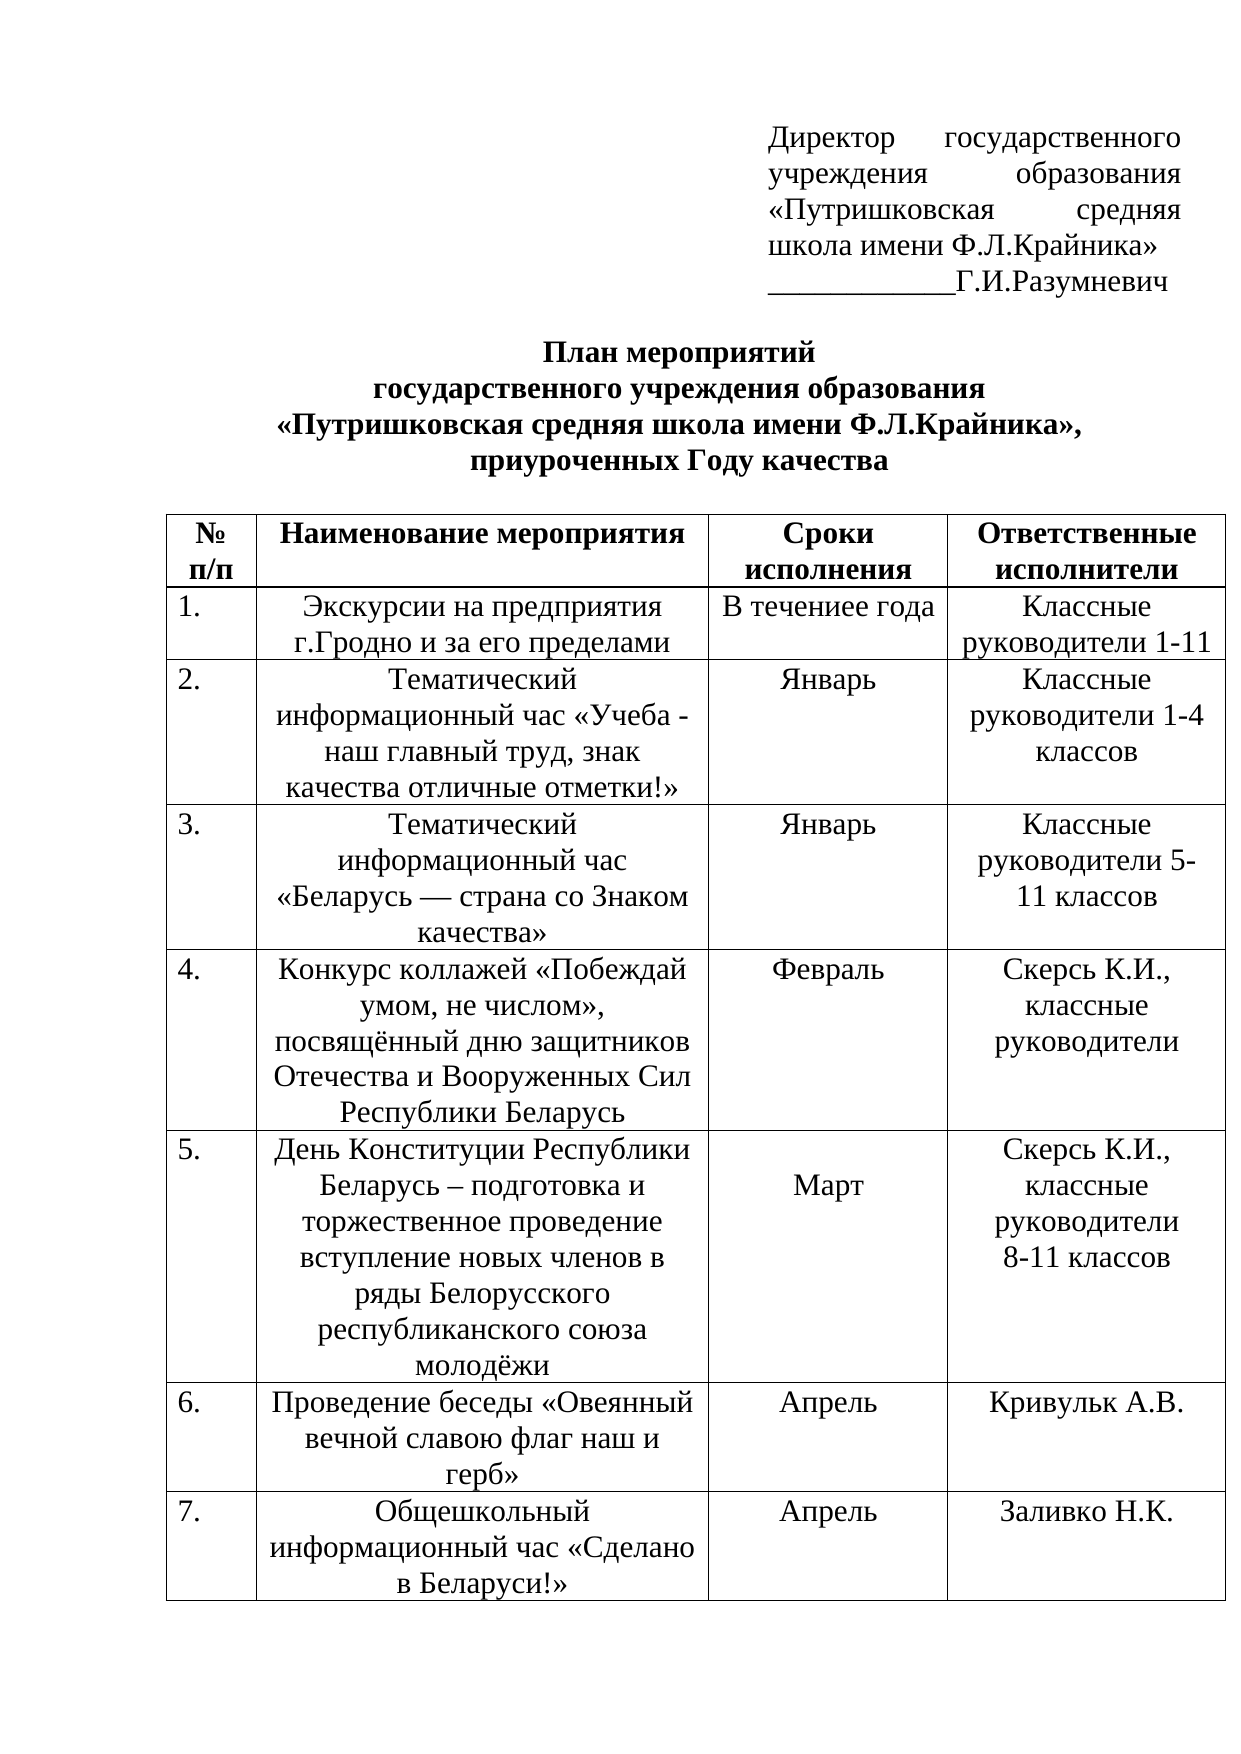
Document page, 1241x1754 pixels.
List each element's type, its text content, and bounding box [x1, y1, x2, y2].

table_header Ответственные исполнители [948, 515, 1225, 586]
text «Путришковская средняя школа имени Ф.Л.Крайника», приуроченных Году качества [177, 406, 1181, 477]
table_cell Заливко Н.К. [948, 1492, 1225, 1600]
table_cell Тематический информационный час «Учеба - наш главный труд, знак качества отличные отметки!» [257, 660, 708, 804]
table_cell Экскурсии на предприятия г.Гродно и за его пределами [257, 588, 708, 659]
table_cell Скерсь К.И., классные руководители 8-11 классов [948, 1131, 1225, 1382]
table_cell В течениеe года [709, 588, 947, 659]
text государственного учреждения образования [177, 370, 1181, 406]
table_cell Кривульк А.В. [948, 1383, 1225, 1491]
table_cell 2. [167, 660, 256, 804]
table_cell Февраль [709, 950, 947, 1129]
table_cell Конкурс коллажей «Побеждай умом, не числом», посвящённый дню защитников Отечества и Вооруженных Сил Республики Беларусь [257, 950, 708, 1129]
table_cell Скерсь К.И., классные руководители [948, 950, 1225, 1129]
table_cell Апрель [709, 1492, 947, 1600]
table_header № п/п [167, 515, 256, 586]
table_cell 3. [167, 805, 256, 949]
table_cell 6. [167, 1383, 256, 1491]
table_cell Проведение беседы «Овеянный вечной славою флаг наш и герб» [257, 1383, 708, 1491]
table_cell 1. [167, 588, 256, 659]
text ____________Г.И.Разумневич [768, 262, 1181, 298]
text План мероприятий [177, 334, 1181, 370]
table_cell Классные руководители 1-4 классов [948, 660, 1225, 804]
table_header Сроки исполнения [709, 515, 947, 586]
table_header Наименование мероприятия [257, 515, 708, 586]
table_cell Январь [709, 805, 947, 949]
text Директор государственного учреждения образования «Путришковская средняя школа имени Ф.Л.Крайника» [768, 118, 1181, 262]
table_cell День Конституции Республики Беларусь – подготовка и торжественное проведение вступление новых членов в ряды Белорусского республиканского союза молодёжи [257, 1131, 708, 1382]
table_cell Тематический информационный час «Беларусь — страна со Знаком качества» [257, 805, 708, 949]
table_cell 7. [167, 1492, 256, 1600]
table_cell Март [709, 1131, 947, 1382]
table_cell Классные руководители 5- 11 классов [948, 805, 1225, 949]
table_cell Классные руководители 1-11 [948, 588, 1225, 659]
table_cell Январь [709, 660, 947, 804]
table_cell 4. [167, 950, 256, 1129]
table_cell Апрель [709, 1383, 947, 1491]
table_cell Общешкольный информационный час «Сделано в Беларуси!» [257, 1492, 708, 1600]
table_cell 5. [167, 1131, 256, 1382]
